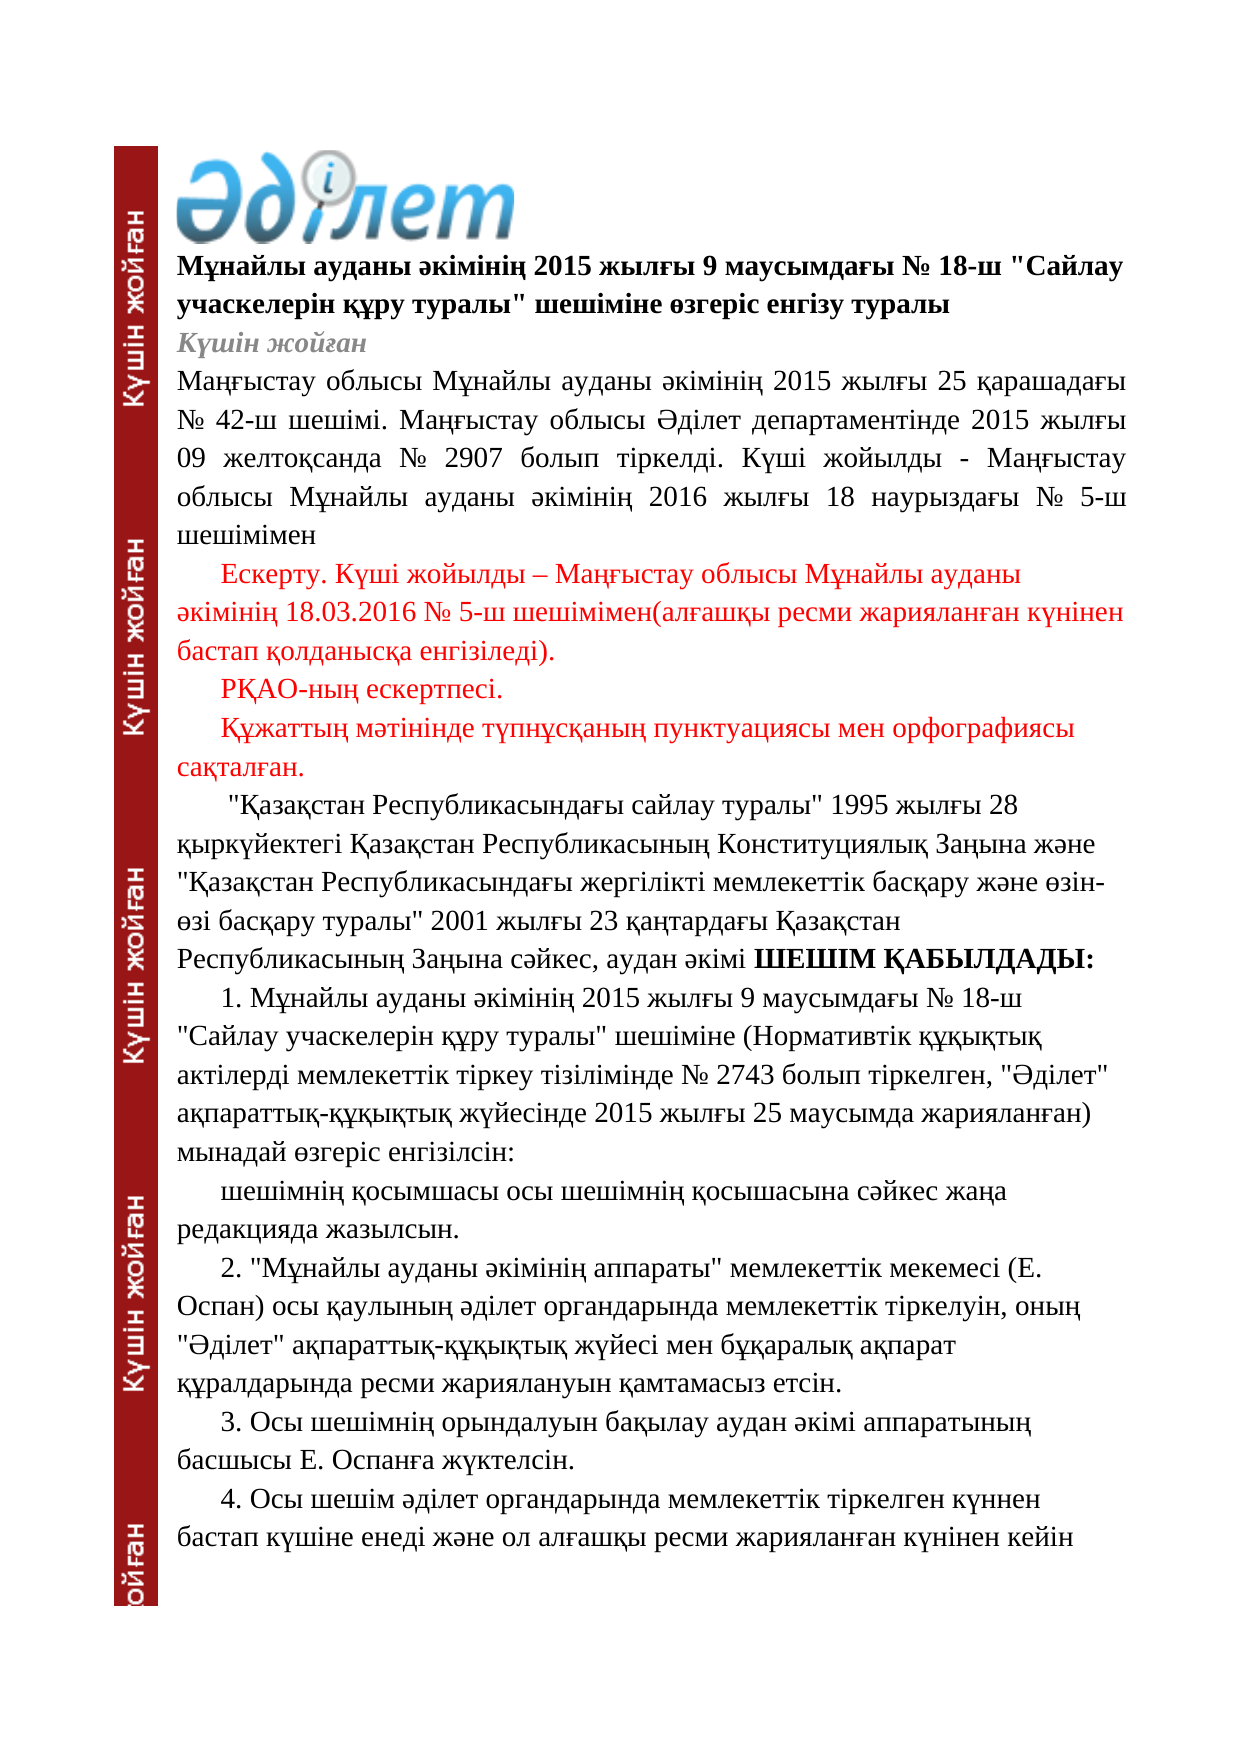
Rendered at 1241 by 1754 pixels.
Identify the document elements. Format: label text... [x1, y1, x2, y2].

text Күшін жойған [112, 325, 1128, 358]
text Маңғыстау облысы Мұнайлы ауданы әкімінің 2015 жылғы 25 қарашадағы № 42-ш шешімі. Маңғыстау облысы Әділет департаментінде 2015 жылғы 09 желтоқсанда № 2907 болып тіркелді. Күші жойылды - Маңғыстау облысы Мұнайлы ауданы әкімінің 2016 жылғы 18 наурыздағы № 5-ш шешімімен [112, 363, 1128, 551]
picture [114, 146, 158, 248]
picture [114, 358, 158, 363]
picture [114, 551, 158, 556]
picture [114, 320, 158, 325]
text Мұнайлы ауданы әкімінің 2015 жылғы 9 маусымдағы № 18-ш "Сайлау учаскелерін құру туралы" шешіміне өзгеріс енгізу туралы [112, 248, 1128, 320]
picture [114, 1553, 158, 1606]
picture [176, 150, 515, 244]
